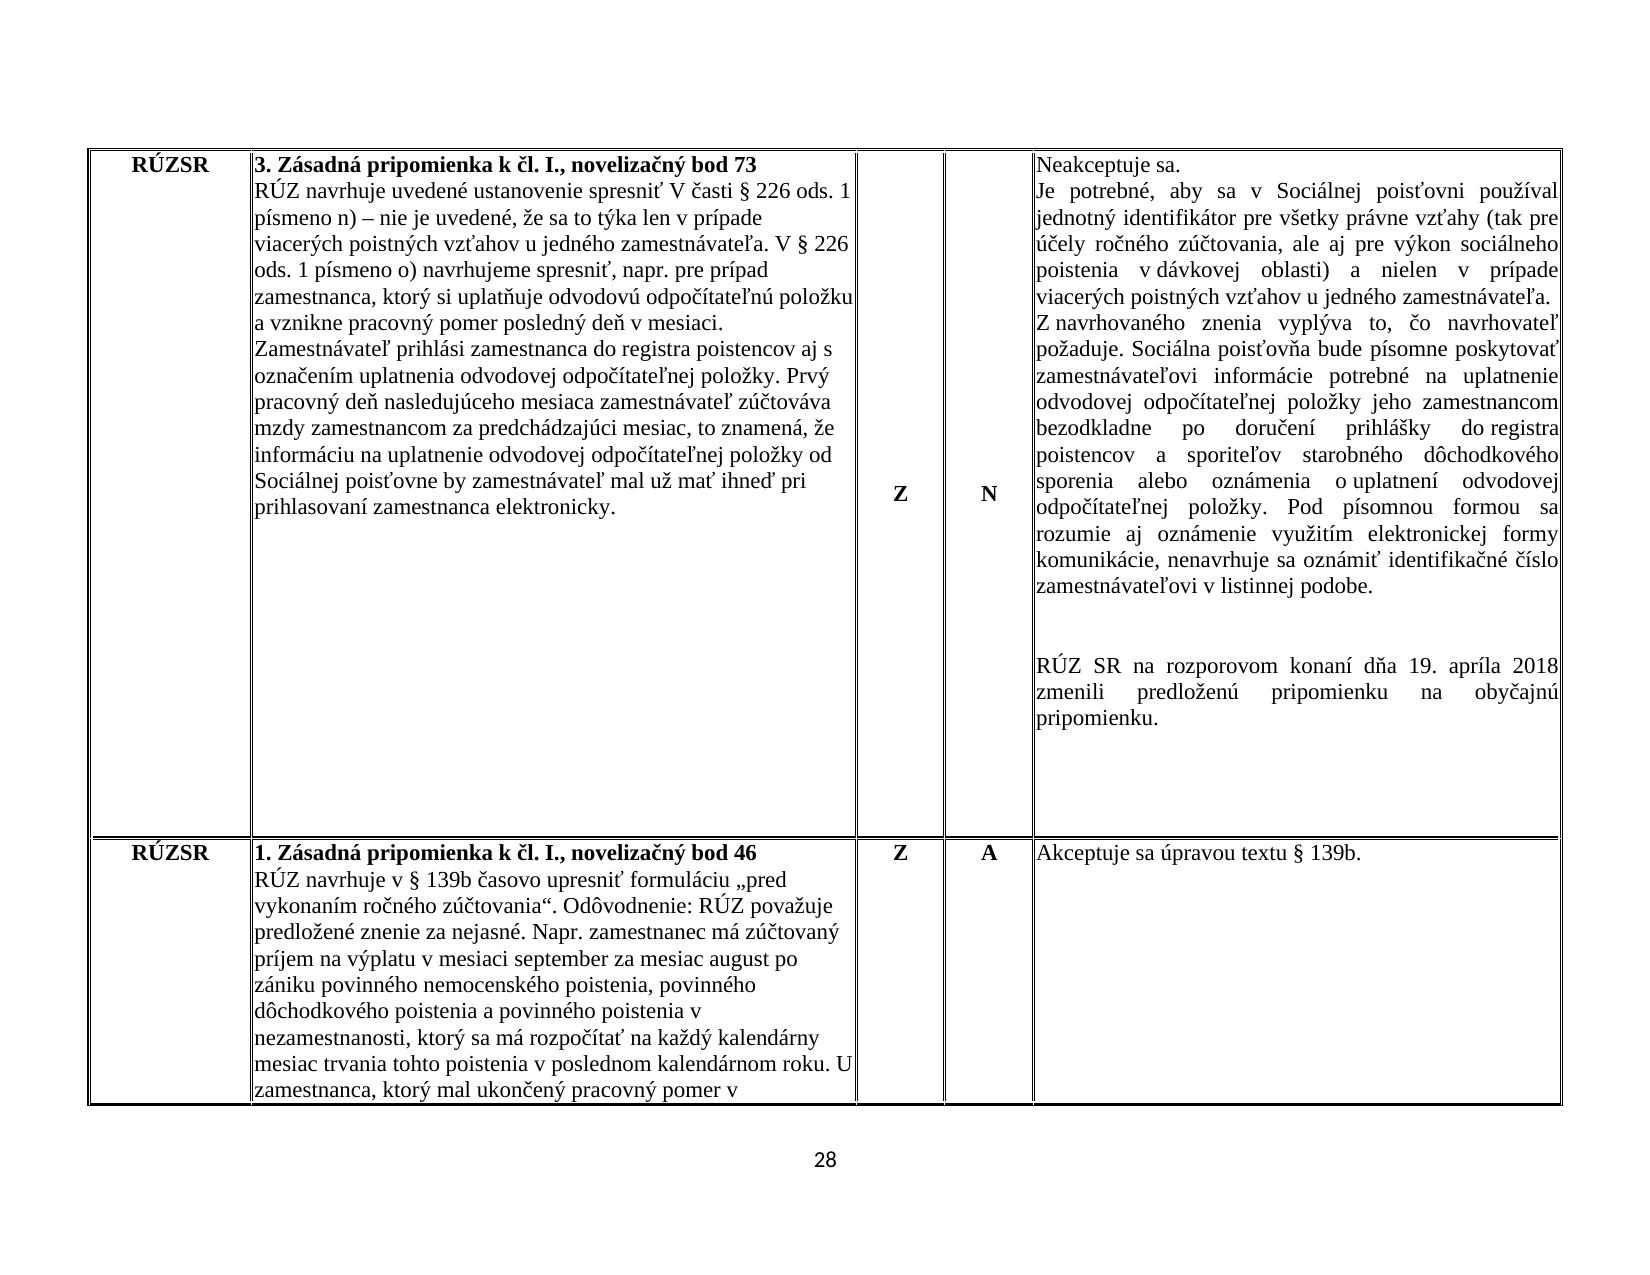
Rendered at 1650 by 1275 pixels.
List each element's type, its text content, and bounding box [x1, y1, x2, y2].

table_cell 3. Zásadná pripomienka k čl. I., novelizačný bod 73 RÚZ navrhuje uvedené ustanovenie spresniť V časti § 226 ods. 1 písmeno n) – nie je uvedené, že sa to týka len v prípade viacerých poistných vzťahov u jedného zamestnávateľa. V § 226 ods. 1 písmeno o) navrhujeme spresniť, napr. pre prípad zamestnanca, ktorý si uplatňuje odvodovú odpočítateľnú položku a vznikne pracovný pomer posledný deň v mesiaci. Zamestnávateľ prihlási zamestnanca do registra poistencov aj s označením uplatnenia odvodovej odpočítateľnej položky. Prvý pracovný deň nasledujúceho mesiaca zamestnávateľ zúčtováva mzdy zamestnancom za predchádzajúci mesiac, to znamená, že informáciu na uplatnenie odvodovej odpočítateľnej položky od Sociálnej poisťovne by zamestnávateľ mal už mať ihneď pri prihlasovaní zamestnanca elektronicky. [252, 151, 856, 836]
table_cell RÚZSR [91, 836, 252, 1103]
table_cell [1034, 836, 1560, 1103]
table_cell Z [856, 151, 945, 836]
table_cell N [945, 151, 1033, 836]
table_cell RÚZSR [91, 151, 252, 836]
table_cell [252, 840, 856, 1103]
table_cell Z [856, 840, 945, 1103]
table_cell Neakceptuje sa. Je potrebné, aby sa v Sociálnej poisťovni používal jednotný identifikátor pre všetky právne vzťahy (tak pre účely ročného zúčtovania, ale aj pre výkon sociálneho poistenia v dávkovej oblasti) a nielen v prípade viacerých poistných vzťahov u jedného zamestnávateľa. Z navrhovaného znenia vyplýva to, čo navrhovateľ požaduje. Sociálna poisťovňa bude písomne poskytovať zamestnávateľovi informácie potrebné na uplatnenie odvodovej odpočítateľnej položky jeho zamestnancom bezodkladne po doručení prihlášky do registra poistencov a sporiteľov starobného dôchodkového sporenia alebo oznámenia o uplatnení odvodovej odpočítateľnej položky. Pod písomnou formou sa rozumie aj oznámenie využitím elektronickej formy komunikácie, nenavrhuje sa oznámiť identifikačné číslo zamestnávateľovi v listinnej podobe. RÚZ SR na rozporovom konaní dňa 19. apríla 2018 zmenili predloženú pripomienku na obyčajnú pripomienku. [1034, 151, 1560, 836]
table_cell A [945, 840, 1033, 1103]
